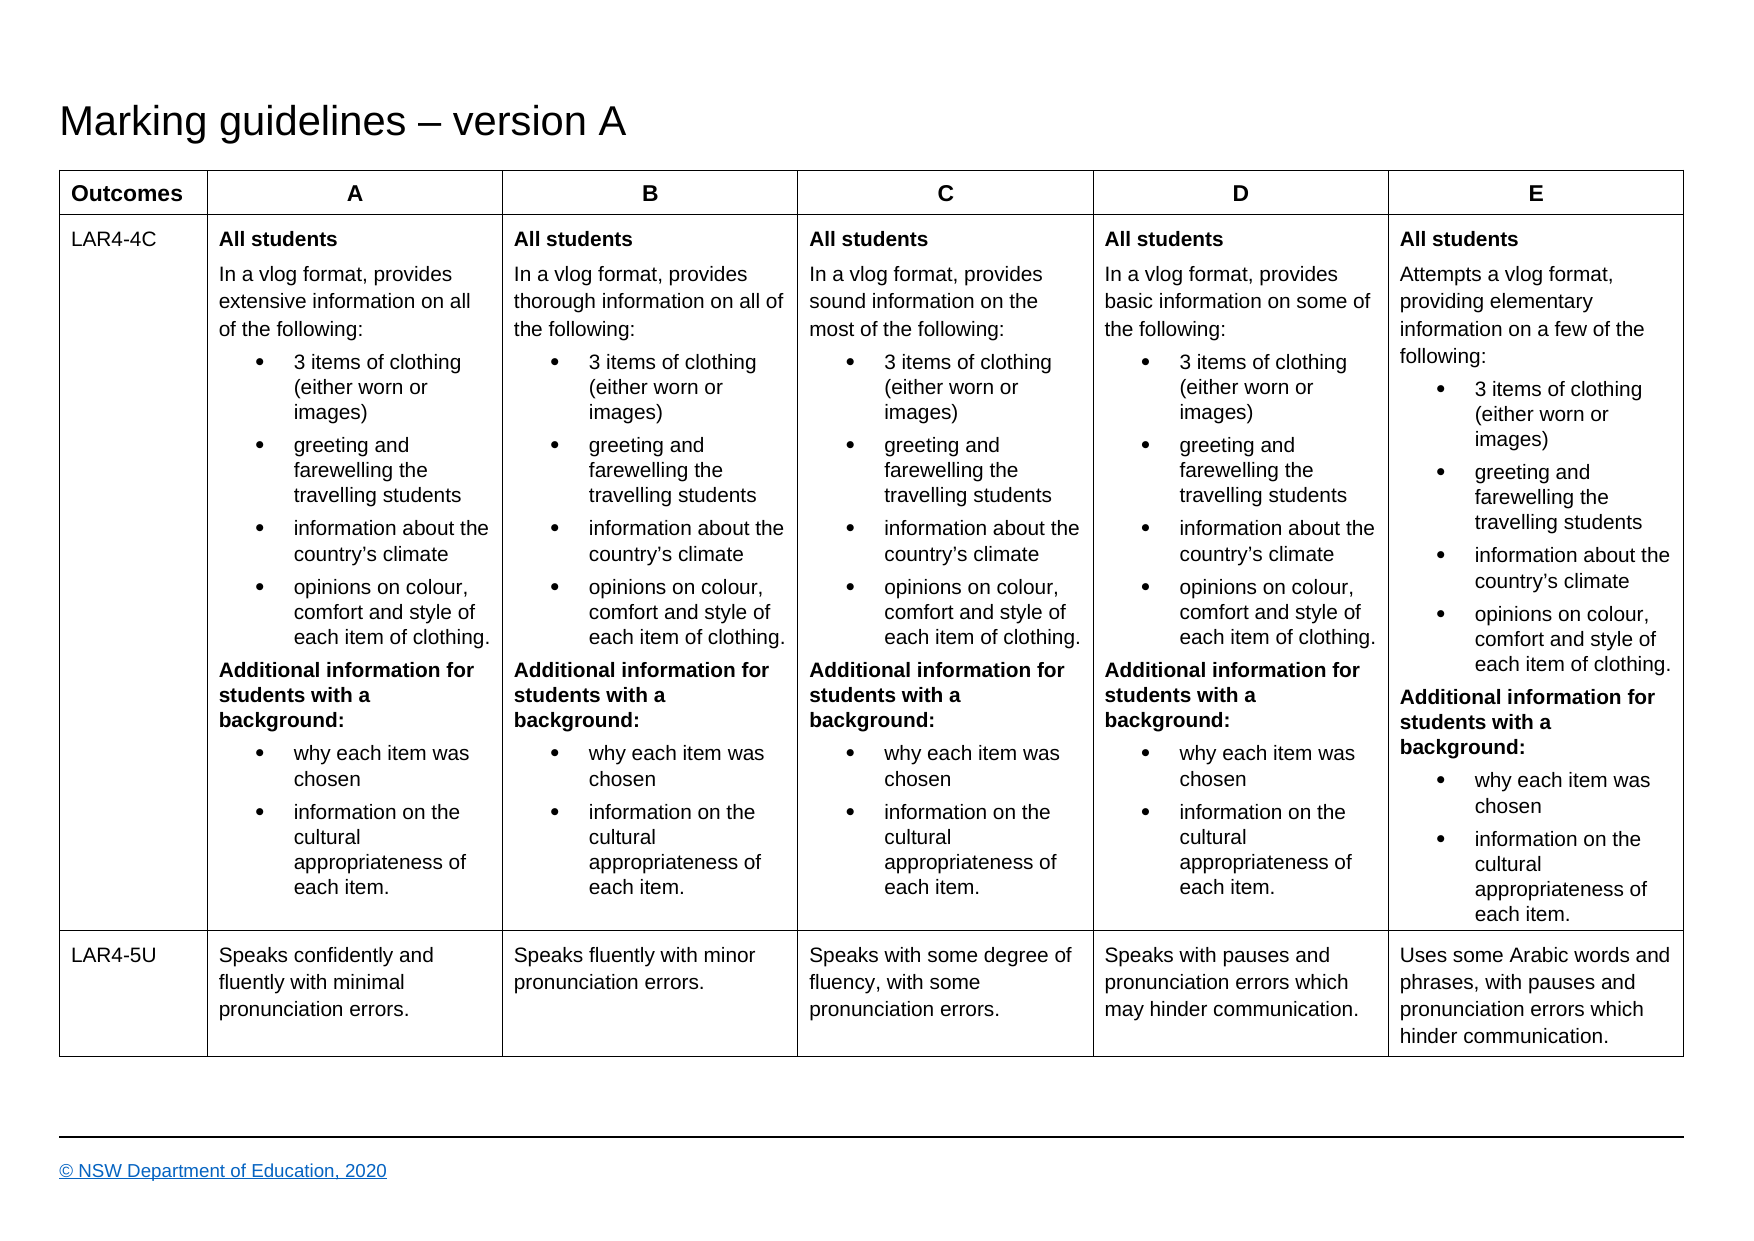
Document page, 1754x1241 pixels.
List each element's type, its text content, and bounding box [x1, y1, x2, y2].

table_cell All students In a vlog format, provides basic information on some of the following: 3 items of clothing (either worn or images) greeting and farewelling the travelling students information about the country’s climate opinions on colour, comfort and style of each item of clothing. Additional information for students with a background: why each item was chosen information on the cultural appropriateness of each item. [1094, 215, 1388, 930]
table_header D [1094, 171, 1388, 214]
subtitle Marking guidelines – version A [59, 97, 1683, 144]
table_cell LAR4-5U [60, 931, 207, 1056]
table_header C [798, 171, 1093, 214]
table_header A [208, 171, 502, 214]
table_cell Speaks with pauses and pronunciation errors which may hinder communication. [1094, 931, 1388, 1056]
table_cell Speaks confidently and fluently with minimal pronunciation errors. [208, 931, 502, 1056]
table_cell All students In a vlog format, provides thorough information on all of the following: 3 items of clothing (either worn or images) greeting and farewelling the travelling students information about the country’s climate opinions on colour, comfort and style of each item of clothing. Additional information for students with a background: why each item was chosen information on the cultural appropriateness of each item. [503, 215, 797, 930]
table_header E [1389, 171, 1683, 214]
table_cell All students In a vlog format, provides extensive information on all of the following: 3 items of clothing (either worn or images) greeting and farewelling the travelling students information about the country’s climate opinions on colour, comfort and style of each item of clothing. Additional information for students with a background: why each item was chosen information on the cultural appropriateness of each item. [208, 215, 502, 930]
table_header B [503, 171, 797, 214]
table_cell Speaks fluently with minor pronunciation errors. [503, 931, 797, 1056]
table_cell LAR4-4C [60, 215, 207, 930]
table_cell Speaks with some degree of fluency, with some pronunciation errors. [798, 931, 1093, 1056]
table_cell All students In a vlog format, provides sound information on the most of the following: 3 items of clothing (either worn or images) greeting and farewelling the travelling students information about the country’s climate opinions on colour, comfort and style of each item of clothing. Additional information for students with a background: why each item was chosen information on the cultural appropriateness of each item. [798, 215, 1093, 930]
table_header Outcomes [60, 171, 207, 214]
table_cell All students Attempts a vlog format, providing elementary information on a few of the following: 3 items of clothing (either worn or images) greeting and farewelling the travelling students information about the country’s climate opinions on colour, comfort and style of each item of clothing. Additional information for students with a background: why each item was chosen information on the cultural appropriateness of each item. [1389, 215, 1683, 930]
table_cell Uses some Arabic words and phrases, with pauses and pronunciation errors which hinder communication. [1389, 931, 1683, 1056]
